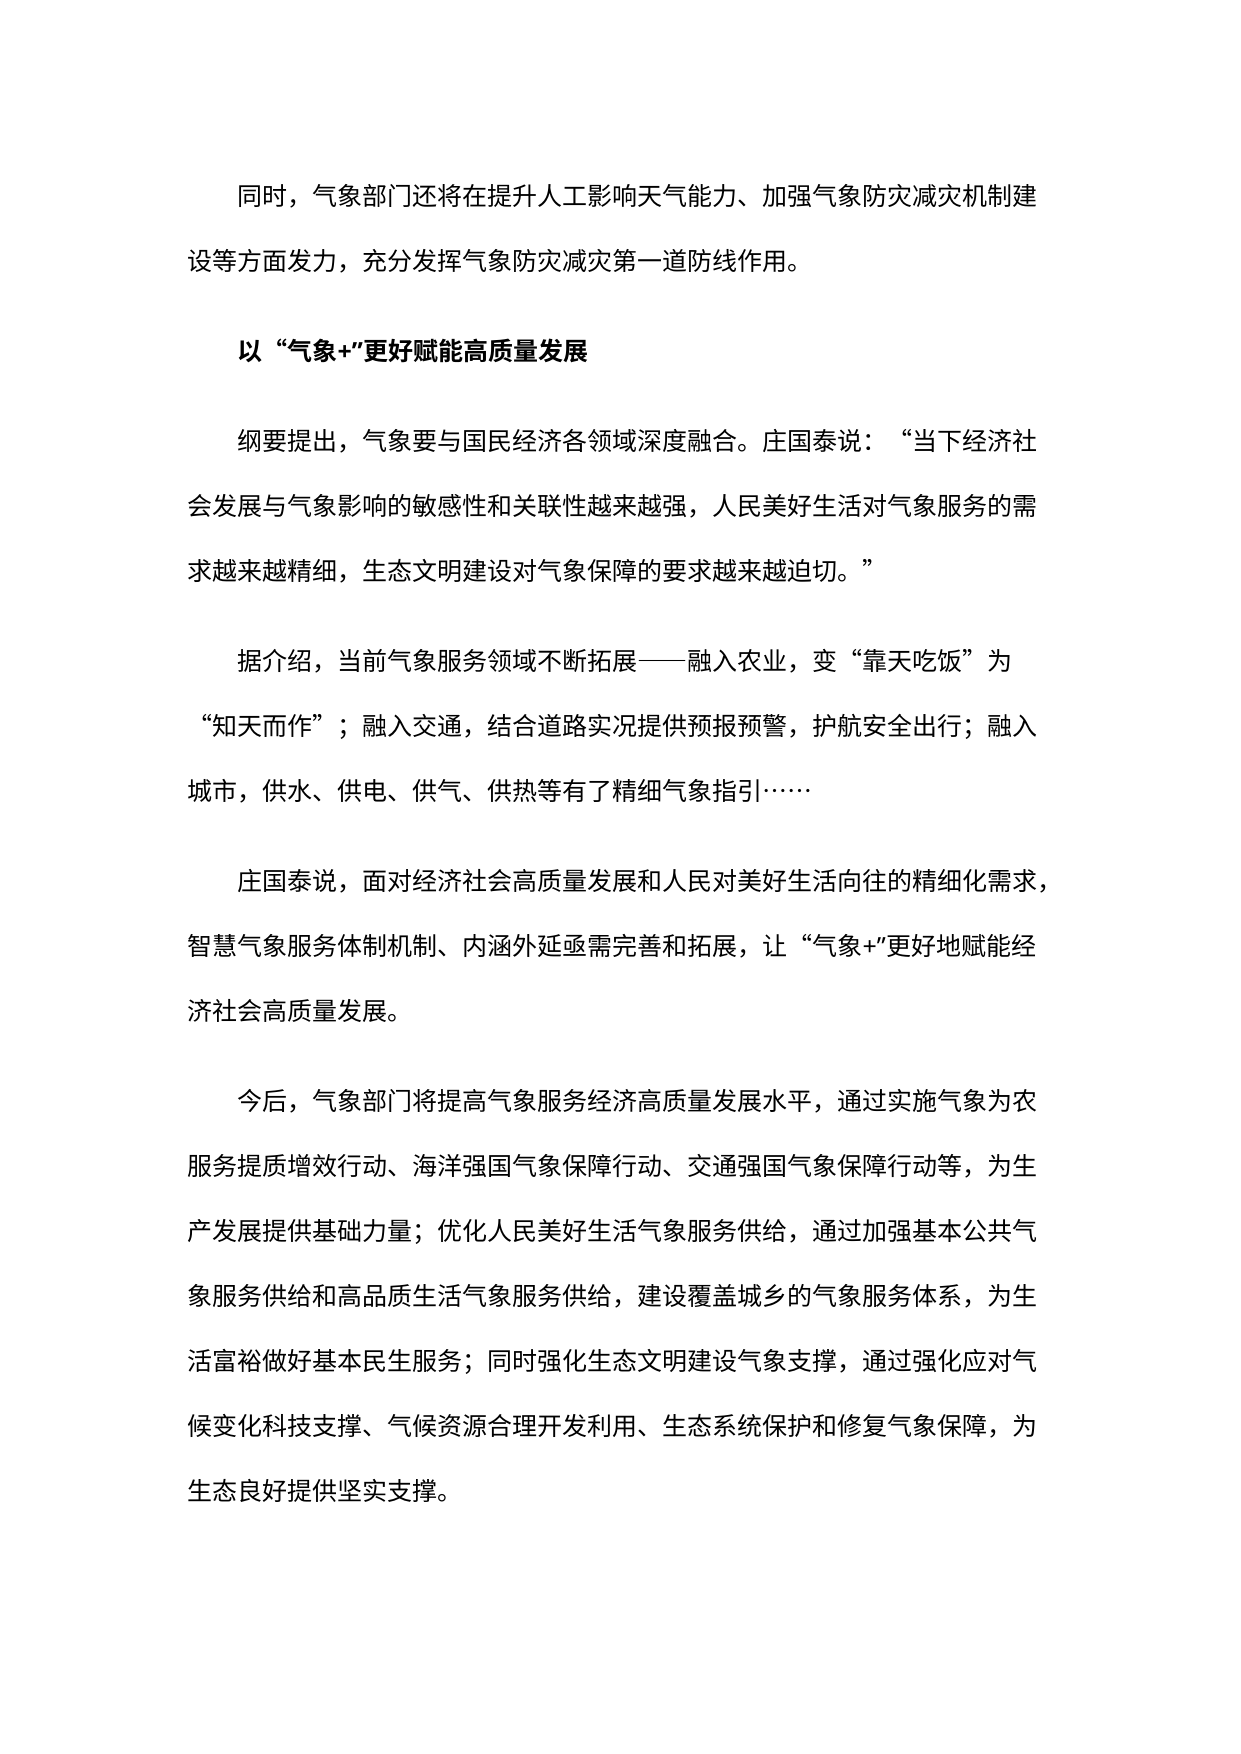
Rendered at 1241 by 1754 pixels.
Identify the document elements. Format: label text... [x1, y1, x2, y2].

text 庄国泰说，面对经济社会高质量发展和人民对美好生活向往的精细化需求，智慧气象服务体制机制、内涵外延亟需完善和拓展，让“气象+”更好地赋能经济社会高质量发展。 [187, 847, 1053, 1042]
text 今后，气象部门将提高气象服务经济高质量发展水平，通过实施气象为农服务提质增效行动、海洋强国气象保障行动、交通强国气象保障行动等，为生产发展提供基础力量；优化人民美好生活气象服务供给，通过加强基本公共气象服务供给和高品质生活气象服务供给，建设覆盖城乡的气象服务体系，为生活富裕做好基本民生服务；同时强化生态文明建设气象支撑，通过强化应对气候变化科技支撑、气候资源合理开发利用、生态系统保护和修复气象保障，为生态良好提供坚实支撑。 [187, 1067, 1053, 1522]
text 以“气象+”更好赋能高质量发展 [187, 317, 1053, 382]
text 同时，气象部门还将在提升人工影响天气能力、加强气象防灾减灾机制建设等方面发力，充分发挥气象防灾减灾第一道防线作用。 [187, 162, 1053, 292]
text 纲要提出，气象要与国民经济各领域深度融合。庄国泰说：“当下经济社会发展与气象影响的敏感性和关联性越来越强，人民美好生活对气象服务的需求越来越精细，生态文明建设对气象保障的要求越来越迫切。” [187, 407, 1053, 602]
text 据介绍，当前气象服务领域不断拓展——融入农业，变“靠天吃饭”为“知天而作”；融入交通，结合道路实况提供预报预警，护航安全出行；融入城市，供水、供电、供气、供热等有了精细气象指引…… [187, 627, 1053, 822]
